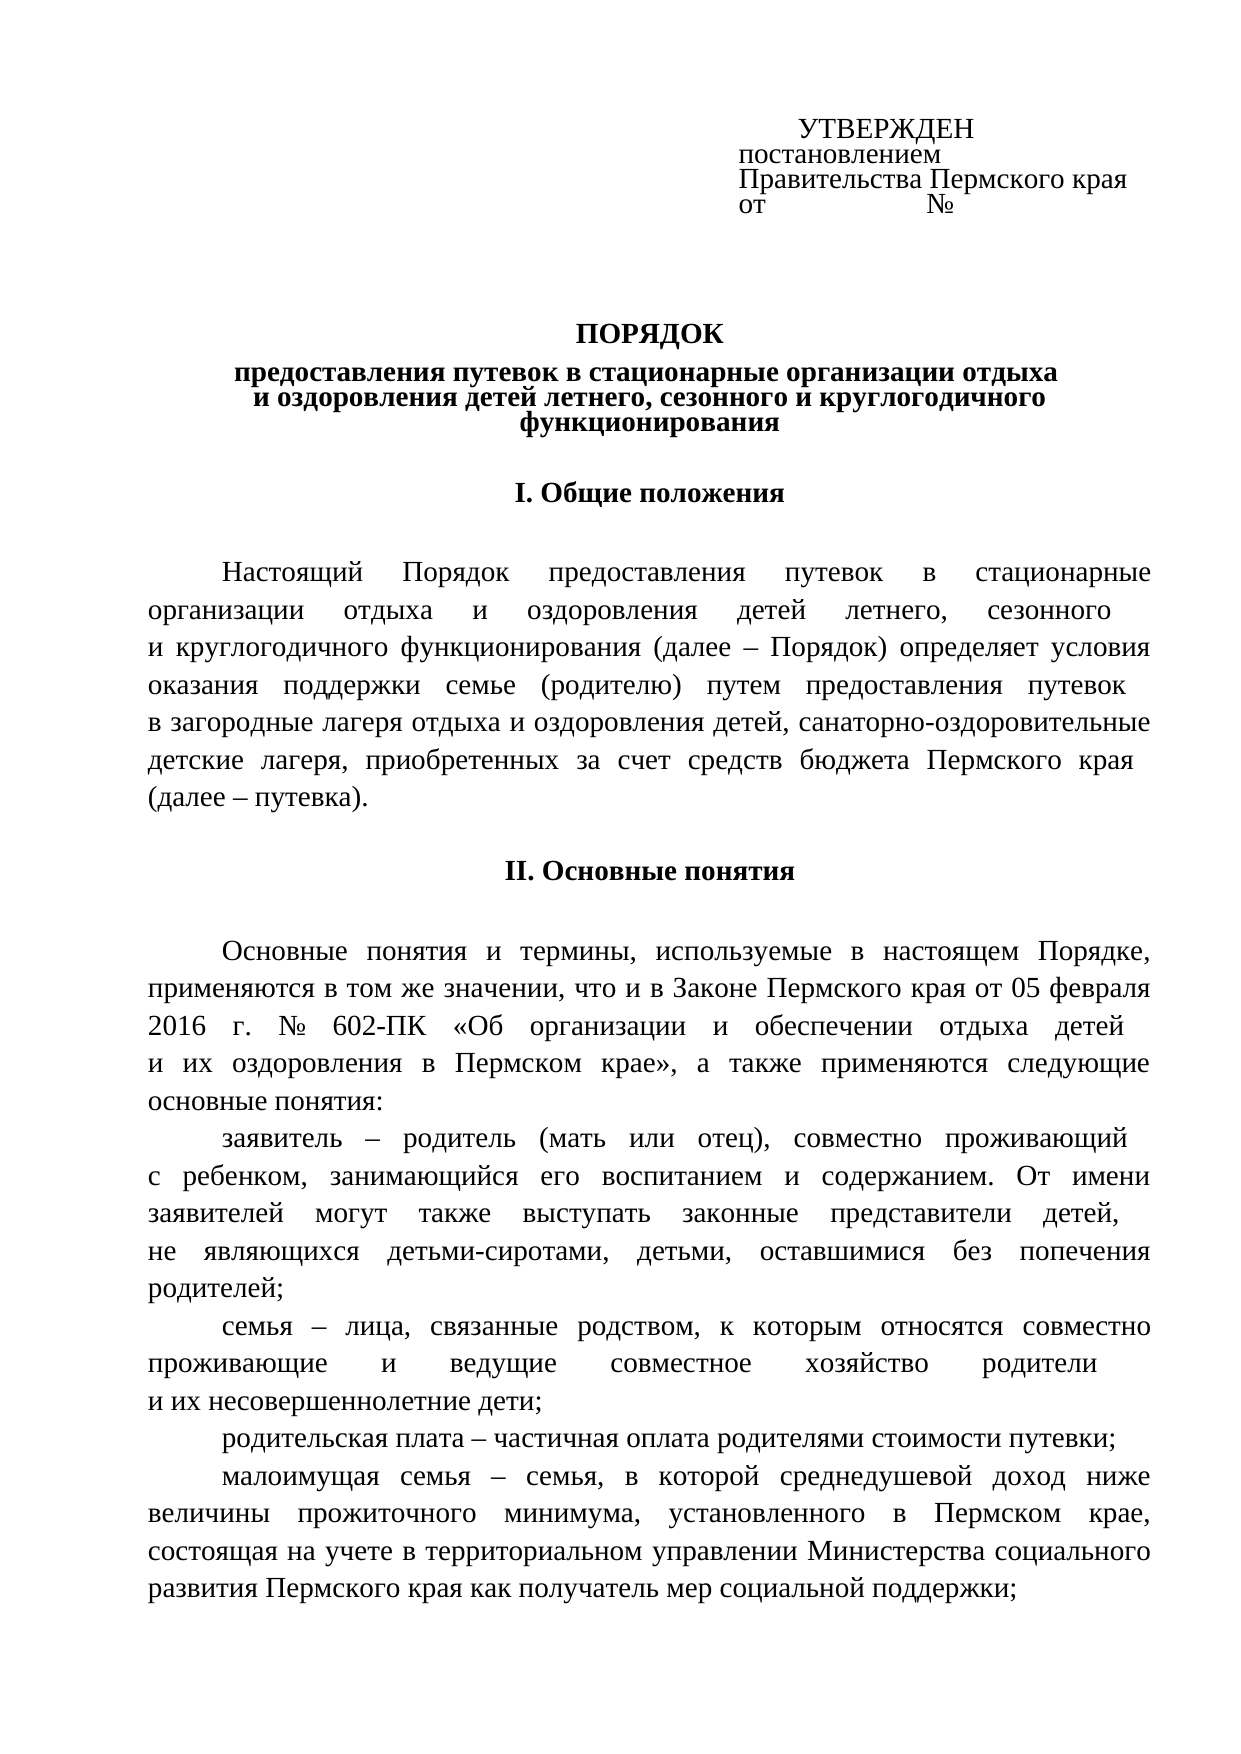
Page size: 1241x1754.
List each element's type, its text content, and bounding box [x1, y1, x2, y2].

text заявитель – родитель (мать или отец), совместно проживающий с ребенком, занимающийся его воспитанием и содержанием. От имени заявителей могут также выступать законные представители детей, не являющихся детьми-сиротами, детьми, оставшимися без попечения родителей; [148, 1117, 1152, 1305]
text от № [738, 193, 1152, 218]
text малоимущая семья – семья, в которой среднедушевой доход ниже величины прожиточного минимума, установленного в Пермском крае, состоящая на учете в территориальном управлении Министерства социального развития Пермского края как получатель мер социальной поддержки; [148, 1455, 1152, 1605]
text постановлением Правительства Пермского края [738, 143, 1152, 193]
text Настоящий Порядок предоставления путевок в стационарные организации отдыха и оздоровления детей летнего, сезонного и круглогодичного функционирования (далее – Порядок) определяет условия оказания поддержки семье (родителю) путем предоставления путевок в загородные лагеря отдыха и оздоровления детей, санаторно-оздоровительные детские лагеря, приобретенных за счет средств бюджета Пермского края (далее – путевка). [148, 552, 1152, 814]
text предоставления путевок в стационарные организации отдыха и оздоровления детей летнего, сезонного и круглогодичного функционирования [148, 361, 1152, 436]
text I. Общие положения [148, 475, 1152, 508]
text семья – лица, связанные родством, к которым относятся совместно проживающие и ведущие совместное хозяйство родители и их несовершеннолетние дети; [148, 1305, 1152, 1417]
text ПОРЯДОК [148, 324, 666, 349]
text родительская плата – частичная оплата родителями стоимости путевки; [148, 1417, 1152, 1455]
text ПОРЯДОК [676, 324, 1152, 349]
text Основные понятия и термины, используемые в настоящем Порядке, применяются в том же значении, что и в Законе Пермского края от 05 февраля 2016 г. № 602-ПК «Об организации и обеспечении отдыха детей и их оздоровления в Пермском крае», а также применяются следующие основные понятия: [148, 930, 1152, 1117]
text УТВЕРЖДЕН [738, 118, 1152, 143]
text II. Основные понятия [148, 853, 1152, 886]
